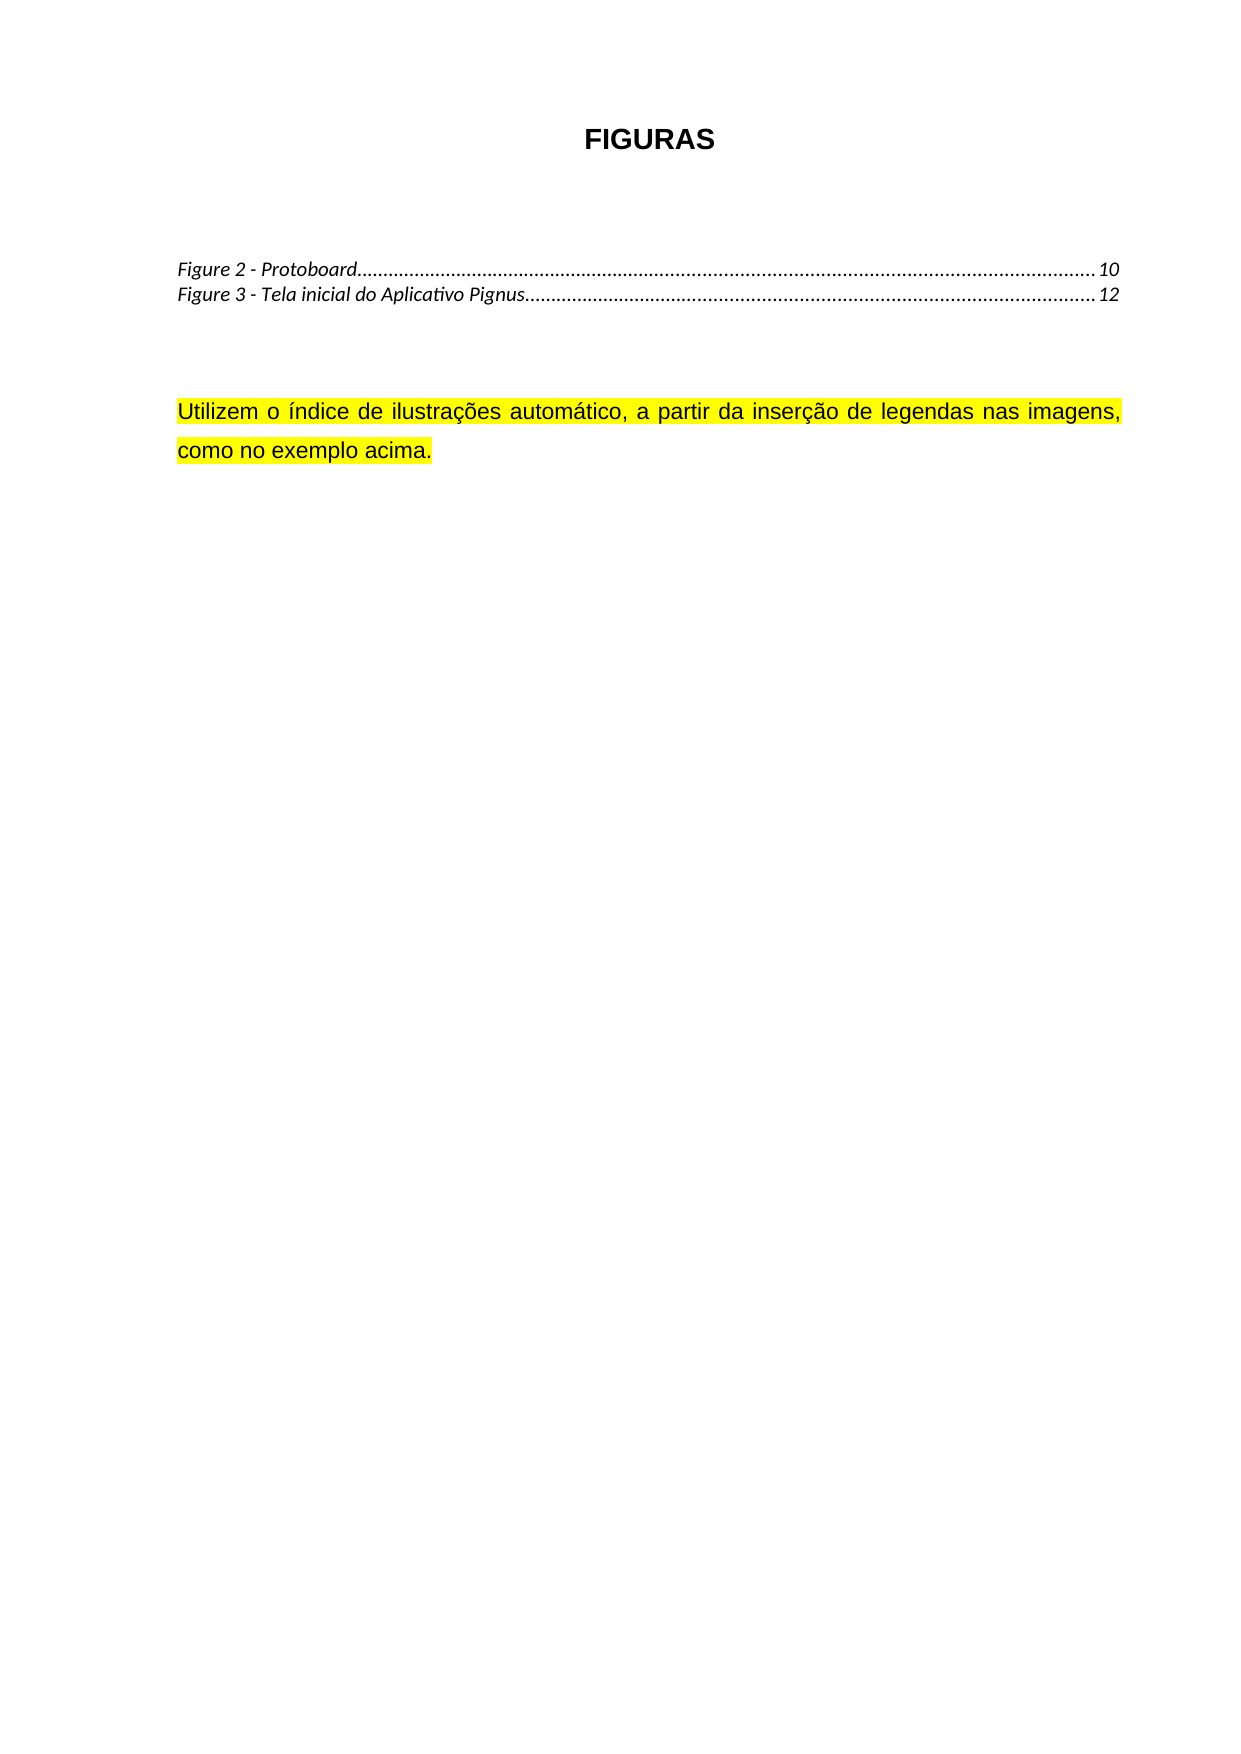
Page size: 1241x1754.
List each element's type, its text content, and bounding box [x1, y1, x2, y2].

text Figure 2 - Protoboard 10 [177, 256, 1122, 281]
text FIGURAS [177, 122, 1122, 155]
text Figure 3 - Tela inicial do Aplicativo Pignus 12 [177, 281, 1122, 307]
text Utilizem o índice de ilustrações automático, a partir da inserção de legendas nas imagens, como no exemplo acima. [177, 424, 1122, 464]
